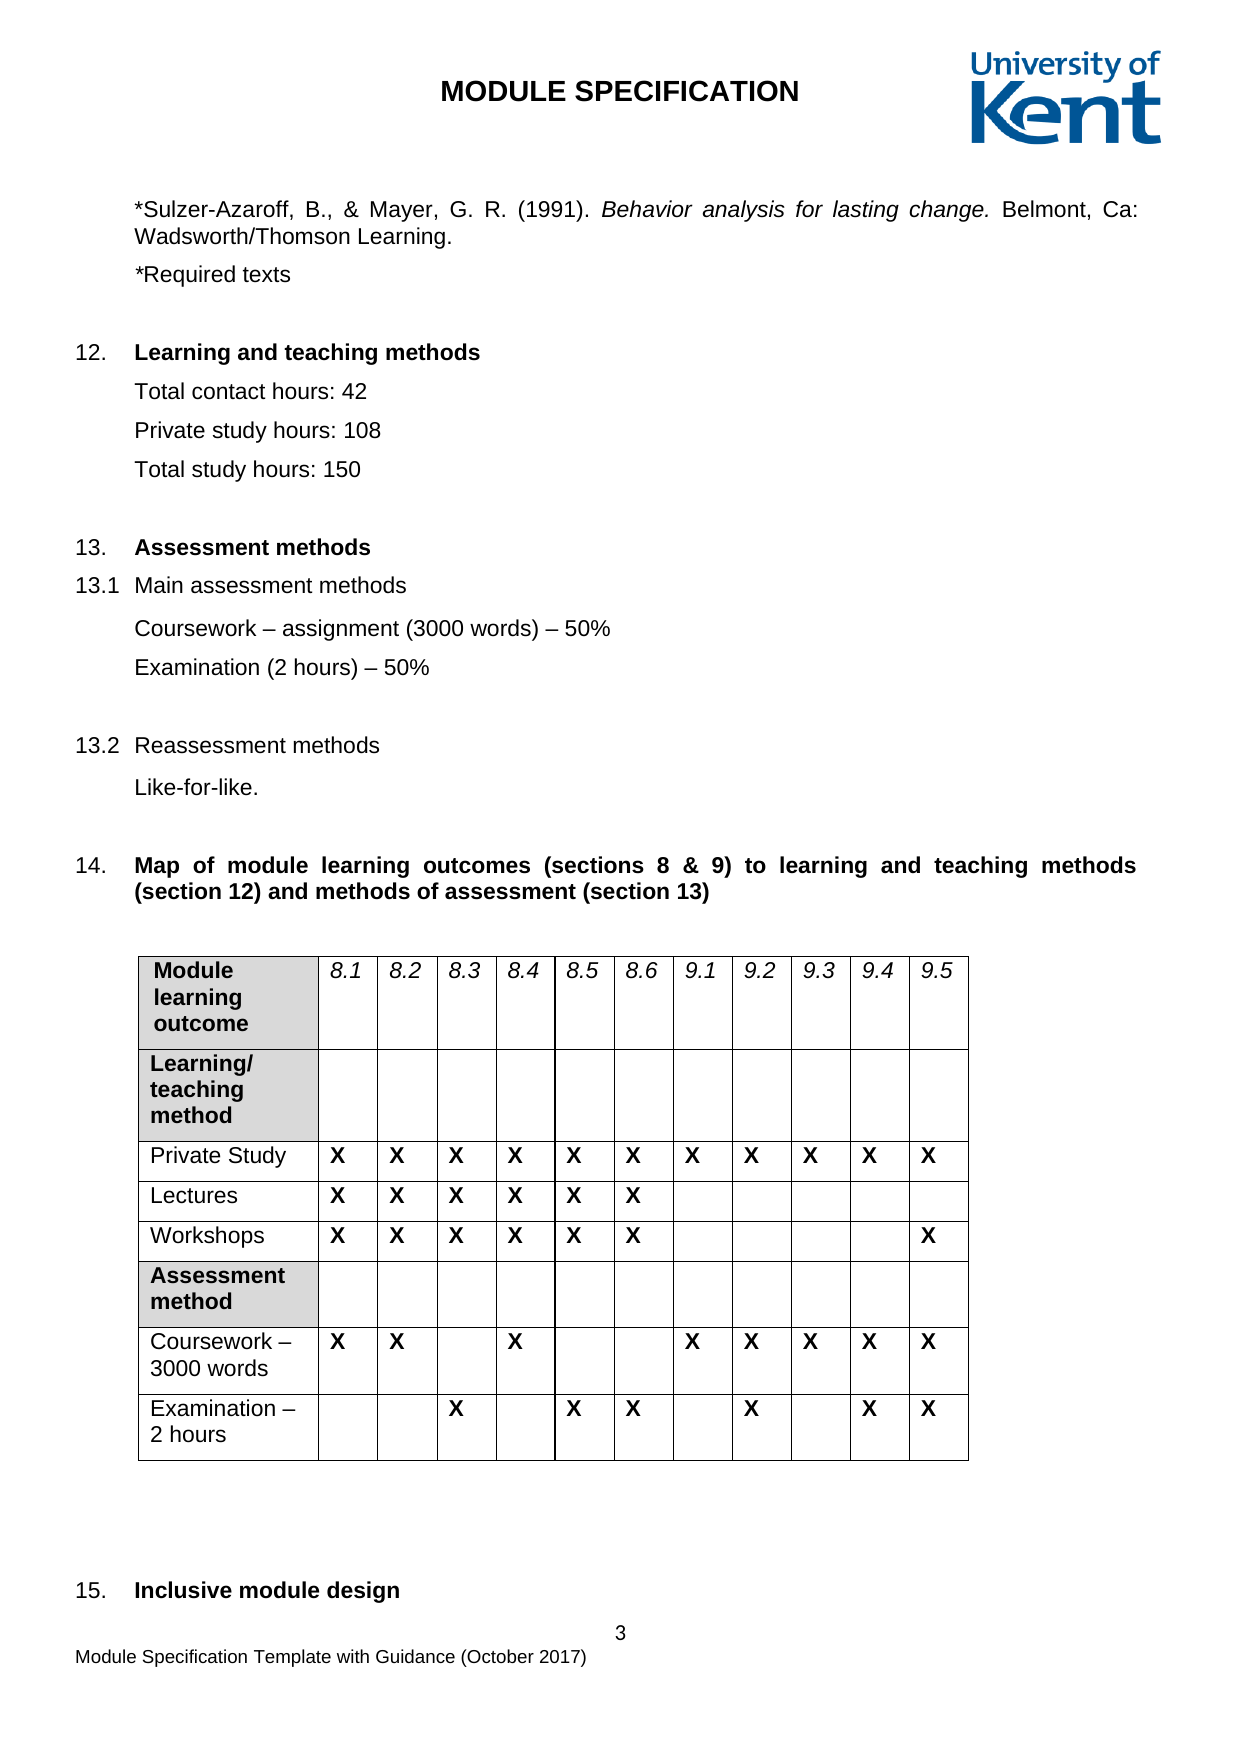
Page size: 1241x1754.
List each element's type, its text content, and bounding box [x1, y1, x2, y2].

table_cell X [792, 1328, 850, 1393]
table_cell [497, 1262, 554, 1327]
list Inclusive module design [75, 1577, 1138, 1604]
table_cell X [733, 1142, 791, 1181]
table_cell X [615, 1222, 673, 1261]
table_header 9.3 [792, 957, 850, 1049]
table_cell X [556, 1222, 614, 1261]
table_cell [733, 1182, 791, 1221]
table_cell X [319, 1222, 377, 1261]
list Assessment methods [75, 533, 1138, 560]
table_header Module learning outcome [139, 957, 318, 1049]
table_cell [792, 1262, 850, 1327]
table_header 9.5 [910, 957, 968, 1049]
table_cell X [910, 1142, 968, 1181]
text *Required texts [134, 261, 1138, 288]
table_cell [378, 1395, 437, 1460]
text Examination (2 hours) – 50% [134, 654, 1138, 680]
table_cell X [615, 1142, 673, 1181]
table_cell Assessment method [139, 1262, 318, 1327]
table_cell Coursework – 3000 words [139, 1328, 318, 1393]
table_cell [733, 1050, 791, 1141]
table_cell [615, 1262, 673, 1327]
table_cell [910, 1050, 968, 1141]
text Total study hours: 150 [134, 456, 1138, 482]
table_cell [792, 1395, 850, 1460]
table_cell X [497, 1222, 554, 1261]
text 13.2 Reassessment methods [75, 732, 1165, 758]
table_cell X [378, 1222, 437, 1261]
table_cell [674, 1182, 732, 1221]
table_cell [733, 1262, 791, 1327]
list Main assessment methods [75, 572, 1165, 599]
table_cell X [674, 1142, 732, 1181]
table_cell [319, 1262, 377, 1327]
table_cell [910, 1262, 968, 1327]
table_cell [319, 1050, 377, 1141]
list Learning and teaching methods [75, 339, 1138, 366]
table_cell [674, 1222, 732, 1261]
table_cell [497, 1050, 554, 1141]
table_cell X [910, 1395, 968, 1460]
table_cell [733, 1222, 791, 1261]
table_cell Workshops [139, 1222, 318, 1261]
text Like-for-like. [134, 774, 1138, 801]
table_cell [674, 1262, 732, 1327]
table_cell X [438, 1222, 496, 1261]
table_cell [851, 1222, 909, 1261]
table_cell [792, 1222, 850, 1261]
table_cell [497, 1395, 554, 1460]
table_cell X [438, 1395, 496, 1460]
table_header 8.5 [556, 957, 614, 1049]
table_cell X [615, 1395, 673, 1460]
table_cell X [792, 1142, 850, 1181]
table_header 8.3 [438, 957, 496, 1049]
list Map of module learning outcomes (sections 8 & 9) to learning and teaching methods (section 12) and methods of assessment (section 13) [75, 852, 1138, 905]
text Private study hours: 108 [134, 417, 1138, 443]
table_cell X [378, 1142, 437, 1181]
table_cell [851, 1182, 909, 1221]
text Coursework – assignment (3000 words) – 50% [134, 615, 1138, 641]
table_cell [615, 1328, 673, 1393]
table_cell X [378, 1328, 437, 1393]
table_cell [674, 1050, 732, 1141]
table_header 8.2 [378, 957, 437, 1049]
table_cell X [851, 1142, 909, 1181]
table_cell X [674, 1328, 732, 1393]
text Total contact hours: 42 [134, 378, 1138, 404]
table_cell X [319, 1182, 377, 1221]
table_header 8.6 [615, 957, 673, 1049]
table_header 8.1 [319, 957, 377, 1049]
picture [970, 48, 1163, 145]
table_cell Examination – 2 hours [139, 1395, 318, 1460]
table_cell X [615, 1182, 673, 1221]
table_cell X [556, 1395, 614, 1460]
table_header 8.4 [497, 957, 554, 1049]
table_cell [378, 1050, 437, 1141]
table_cell [792, 1182, 850, 1221]
table_cell X [910, 1222, 968, 1261]
table_cell [556, 1328, 614, 1393]
table_cell [438, 1262, 496, 1327]
table_header 9.1 [674, 957, 732, 1049]
table_cell [556, 1050, 614, 1141]
table_cell Private Study [139, 1142, 318, 1181]
table_cell [851, 1262, 909, 1327]
table_cell [378, 1262, 437, 1327]
table_cell [851, 1050, 909, 1141]
table_cell X [319, 1328, 377, 1393]
table_cell Learning/ teaching method [139, 1050, 318, 1141]
table_cell [615, 1050, 673, 1141]
table_header 9.4 [851, 957, 909, 1049]
table_cell [556, 1262, 614, 1327]
table_cell X [851, 1328, 909, 1393]
table_cell X [733, 1395, 791, 1460]
table_cell X [910, 1328, 968, 1393]
table_cell [910, 1182, 968, 1221]
text *Sulzer-Azaroff, B., & Mayer, G. R. (1991). Behavior analysis for lasting change. Belmont, Ca: Wadsworth/Thomson Learning. [134, 196, 1138, 249]
table_cell X [556, 1182, 614, 1221]
table_header 9.2 [733, 957, 791, 1049]
table_cell [438, 1050, 496, 1141]
table_cell X [497, 1142, 554, 1181]
table_cell [319, 1395, 377, 1460]
table_cell [438, 1328, 496, 1393]
table_cell X [438, 1182, 496, 1221]
table_cell X [733, 1328, 791, 1393]
table_cell Lectures [139, 1182, 318, 1221]
table_cell X [497, 1182, 554, 1221]
table_cell X [319, 1142, 377, 1181]
table_cell X [497, 1328, 554, 1393]
table_cell [792, 1050, 850, 1141]
table_cell X [556, 1142, 614, 1181]
table_cell X [851, 1395, 909, 1460]
table_cell X [378, 1182, 437, 1221]
table_cell [674, 1395, 732, 1460]
table_cell X [438, 1142, 496, 1181]
